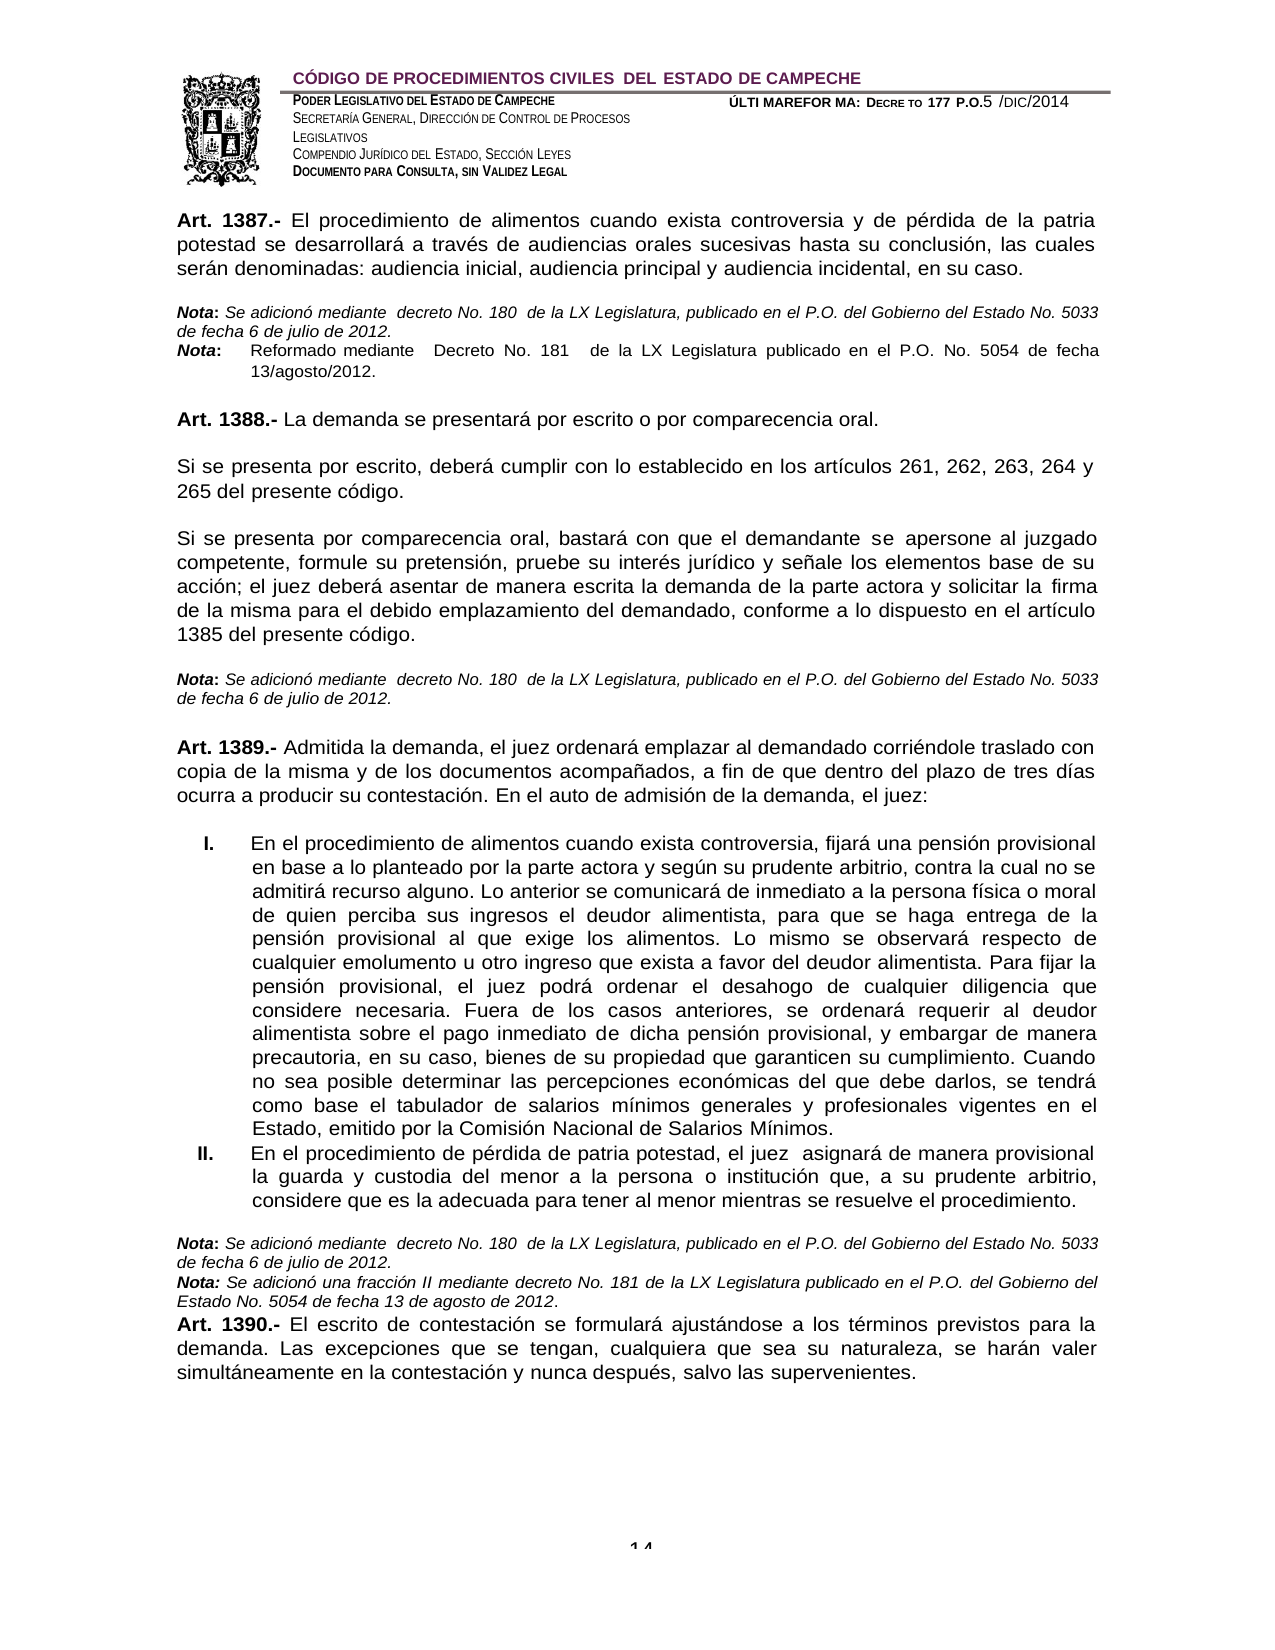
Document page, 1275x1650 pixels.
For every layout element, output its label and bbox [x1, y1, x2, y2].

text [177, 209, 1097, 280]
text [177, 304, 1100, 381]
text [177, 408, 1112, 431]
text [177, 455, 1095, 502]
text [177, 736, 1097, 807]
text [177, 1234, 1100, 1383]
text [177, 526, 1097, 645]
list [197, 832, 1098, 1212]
picture [181, 71, 262, 187]
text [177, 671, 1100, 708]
